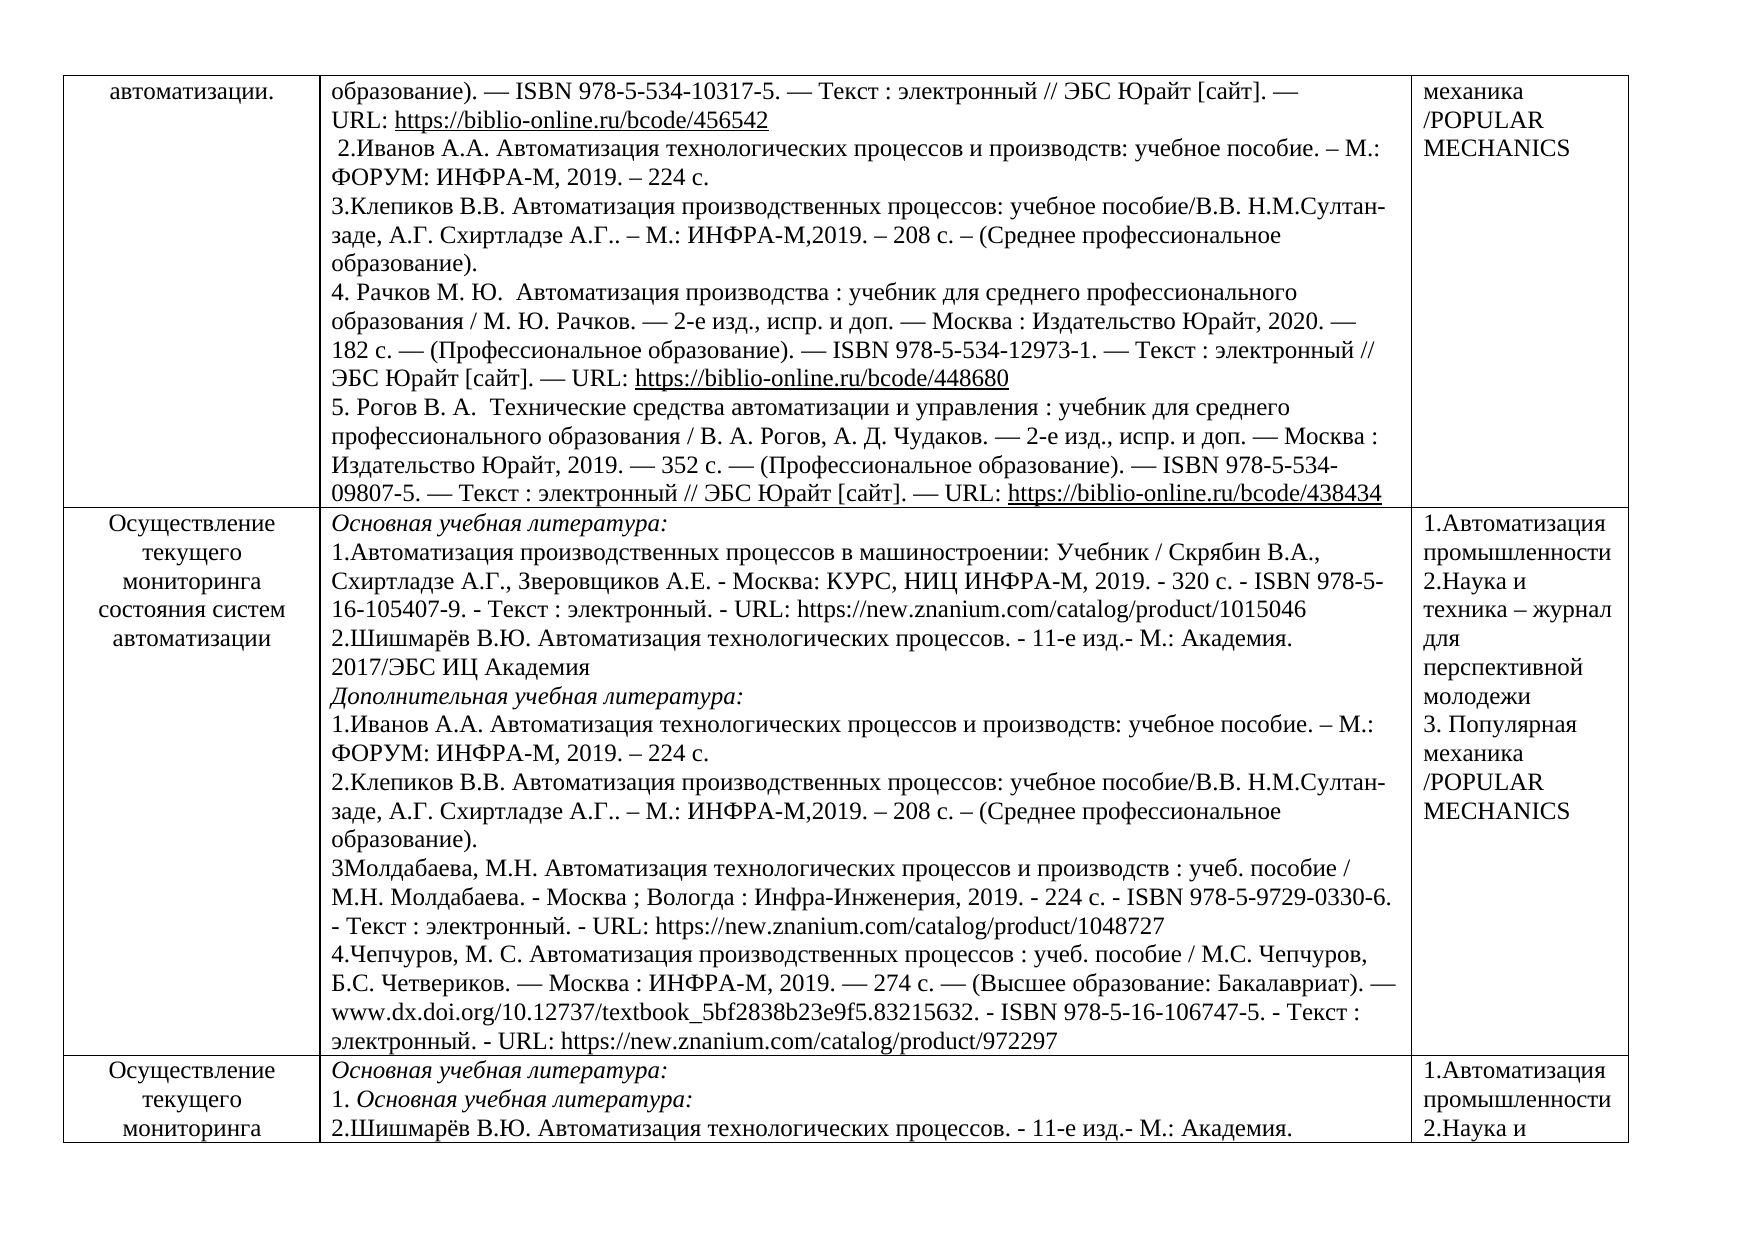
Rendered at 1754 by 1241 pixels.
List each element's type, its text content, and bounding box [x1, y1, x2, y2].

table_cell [1412, 1056, 1628, 1142]
table_cell Осуществление текущего мониторинга состояния систем автоматизации [64, 508, 319, 1054]
table_cell Основная учебная литература: 1.Автоматизация производственных процессов в машиностроении: Учебник / Скрябин В.А., Схиртладзе А.Г., Зверовщиков А.Е. - Москва: КУРС, НИЦ ИНФРА-М, 2019. - 320 с. - ISBN 978-5-16-105407-9. - Текст : электронный. - URL: https://new.znanium.com/catalog/product/1015046 2.Шишмарёв В.Ю. Автоматизация технологических процессов. - 11-е изд.- М.: Академия. 2017/ЭБС ИЦ Академия Дополнительная учебная литература: 1.Иванов А.А. Автоматизация технологических процессов и производств: учебное пособие. – М.: ФОРУМ: ИНФРА-М, 2019. – 224 с. 2.Клепиков В.В. Автоматизация производственных процессов: учебное пособие/В.В. Н.М.Султан-заде, А.Г. Схиртладзе А.Г.. – М.: ИНФРА-М,2019. – 208 с. – (Среднее профессиональное образование). 3Молдабаева, М.Н. Автоматизация технологических процессов и производств : учеб. пособие / М.Н. Молдабаева. - Москва ; Вологда : Инфра-Инженерия, 2019. - 224 с. - ISBN 978-5-9729-0330-6. - Текст : электронный. - URL: https://new.znanium.com/catalog/product/1048727 4.Чепчуров, М. С. Автоматизация производственных процессов : учеб. пособие / М.С. Чепчуров, Б.С. Четвериков. — Москва : ИНФРА-М, 2019. — 274 с. — (Высшее образование: Бакалавриат). — www.dx.doi.org/10.12737/textbook_5bf2838b23e9f5.83215632. - ISBN 978-5-16-106747-5. - Текст : электронный. - URL: https://new.znanium.com/catalog/product/972297 [321, 508, 1411, 1054]
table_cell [321, 1056, 1411, 1142]
table_cell 1.Автоматизация промышленности 2.Наука и техника – журнал для перспективной молодежи 3. Популярная механика/POPULAR MECHANICS [1412, 508, 1628, 1054]
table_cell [64, 76, 319, 507]
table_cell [1412, 76, 1628, 507]
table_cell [321, 76, 1411, 507]
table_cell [64, 1056, 319, 1142]
